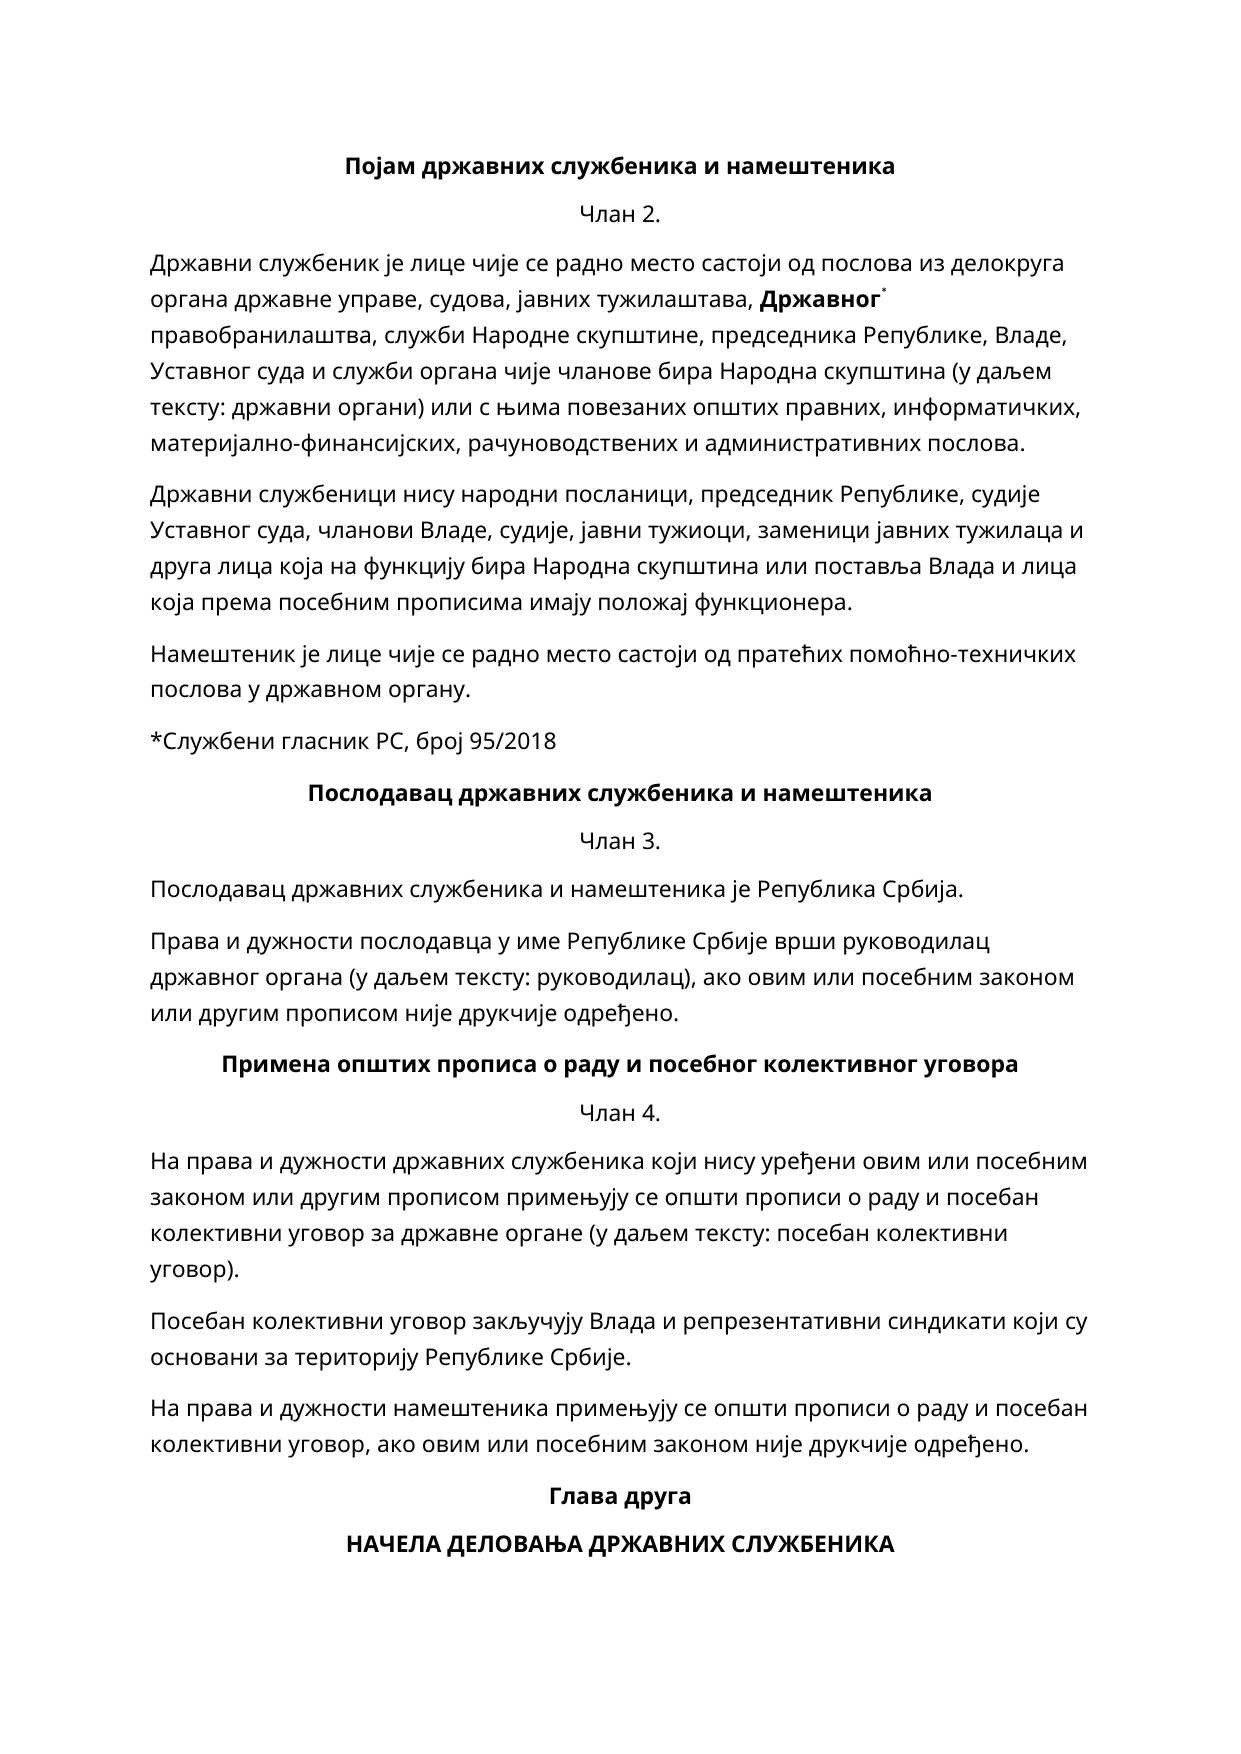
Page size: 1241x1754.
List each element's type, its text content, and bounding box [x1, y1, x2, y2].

text Члан 2. [150, 198, 1090, 230]
text *Службени гласник РС, број 95/2018 [150, 725, 1090, 756]
text НАЧЕЛА ДЕЛОВАЊА ДРЖАВНИХ СЛУЖБЕНИКА [150, 1528, 1090, 1559]
text Права и дужности послодавца у име Републике Србије врши руководилац државног органа (у даљем тексту: руководилац), ако овим или посебним законом или другим прописом није друкчије одређено. [150, 925, 1090, 1028]
text Намештеник је лице чије се радно место састоји од пратећих помоћно-техничких послова у државном органу. [150, 637, 1090, 705]
text Државни службеник је лице чије се радно место састоји од послова из делокруга органа државне управе, судова, јавних тужилаштава, Државног* правобранилаштва, служби Народне скупштине, председника Републике, Владе, Уставног суда и служби органа чије чланове бира Народна скупштина (у даљем тексту: државни органи) или с њима повезаних општих правних, информатичких, материјално-финансијских, рачуноводствених и административних послова. [150, 247, 1090, 458]
text Посебан колективни уговор закључују Влада и репрезентативни синдикати који су основани за територију Републике Србије. [150, 1305, 1090, 1372]
text На права и дужности намештеника примењују се општи прописи о раду и посебан колективни уговор, ако овим или посебним законом није друкчије одређено. [150, 1392, 1090, 1459]
text Члан 3. [150, 825, 1090, 856]
text Послодавац државних службеника и намештеника је Република Србија. [150, 873, 1090, 905]
text Државни службеници нису народни посланици, председник Републике, судије Уставног суда, чланови Владе, судије, јавни тужиоци, заменици јавних тужилаца и друга лица која на функцију бира Народна скупштина или поставља Влада и лица која према посебним прописима имају положај функционера. [150, 478, 1090, 617]
text Глава друга [150, 1480, 1090, 1511]
text Послодавац државних службеника и намештеника [150, 777, 1090, 808]
text Члан 4. [150, 1097, 1090, 1128]
text На права и дужности државних службеника који нису уређени овим или посебним законом или другим прописом примењују се општи прописи о раду и посебан колективни уговор за државне органе (у даљем тексту: посебан колективни уговор). [150, 1145, 1090, 1284]
text Примена општих прописа о раду и посебног колективног уговора [150, 1048, 1090, 1080]
text Појам државних службеника и намештеника [150, 150, 1090, 181]
